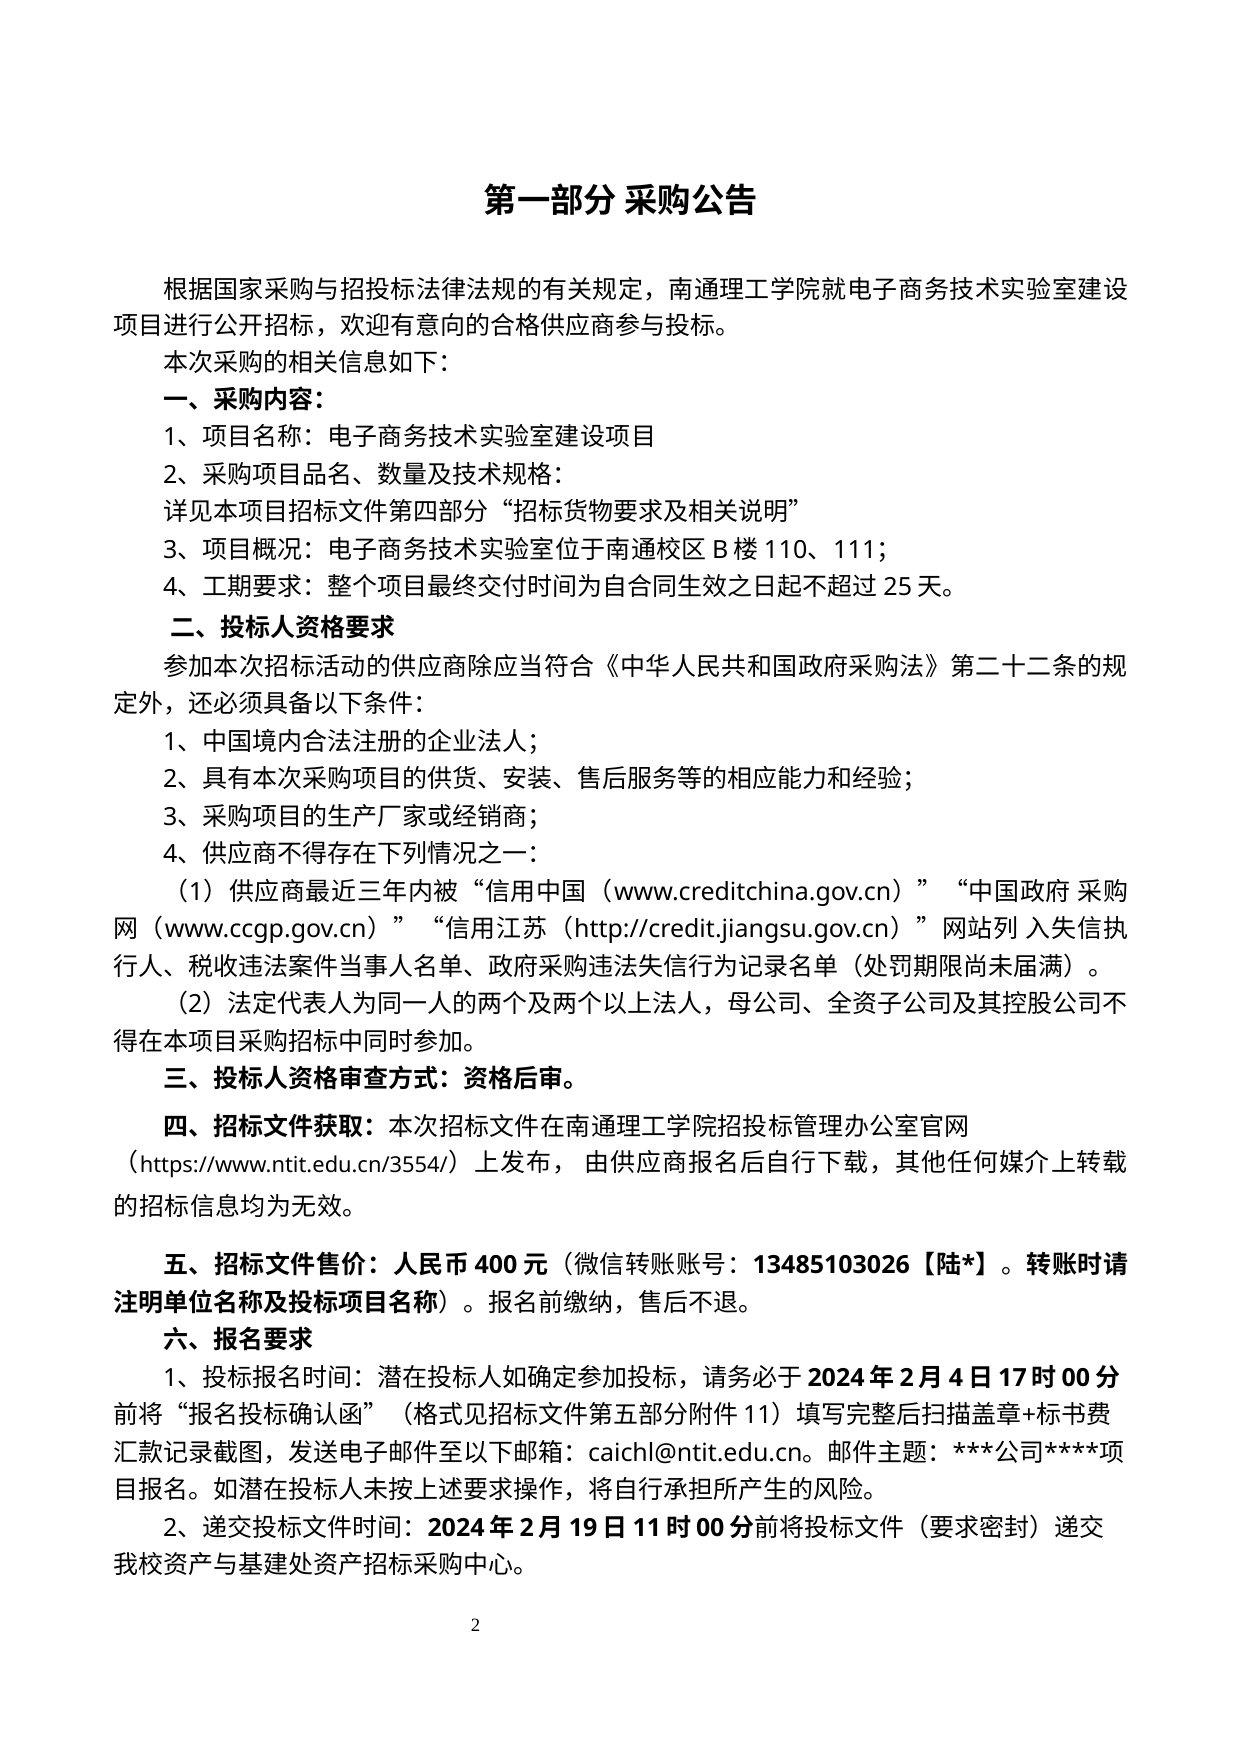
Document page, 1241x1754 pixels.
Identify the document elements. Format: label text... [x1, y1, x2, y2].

text 4、供应商不得存在下列情况之一： [113, 832, 1128, 870]
list 工期要求：整个项目最终交付时间为自合同生效之日起不超过25天。 [113, 566, 1128, 603]
text 3、采购项目的生产厂家或经销商； [113, 795, 1128, 832]
text （2）法定代表人为同一人的两个及两个以上法人，母公司、全资子公司及其控股公司不得在本项目采购招标中同时参加。 [113, 982, 1128, 1057]
text （https://www.ntit.edu.cn/3554/）上发布， 由供应商报名后自行下载，其他任何媒介上转载的招标信息均为无效。 [114, 1156, 1128, 1243]
text 五、招标文件售价：人民币400元（微信转账账号：13485103026【陆*】。转账时请注明单位名称及投标项目名称）。报名前缴纳，售后不退。 [113, 1243, 1128, 1318]
list 项目概况：电子商务技术实验室位于南通校区B楼110、111； [113, 528, 1128, 566]
text 四、招标文件获取：本次招标文件在南通理工学院招投标管理办公室官网 [163, 1109, 1128, 1142]
text （1）供应商最近三年内被“信用中国（www.creditchina.gov.cn）”“中国政府 采购网（www.ccgp.gov.cn）”“信用江苏（http://credit.jiangsu.gov.cn）”网站列 入失信执行人、税收违法案件当事人名单、政府采购违法失信行为记录名单（处罚期限尚未届满）。 [113, 870, 1128, 982]
text 一、采购内容： [113, 378, 1128, 416]
text 2、采购项目品名、数量及技术规格： [113, 453, 1128, 491]
text 参加本次招标活动的供应商除应当符合《中华人民共和国政府采购法》第二十二条的规定外，还必须具备以下条件： [113, 645, 1128, 720]
text 三、投标人资格审查方式：资格后审。 [113, 1057, 1128, 1095]
text 2、具有本次采购项目的供货、安装、售后服务等的相应能力和经验； [113, 757, 1128, 795]
text 1、中国境内合法注册的企业法人； [113, 720, 1128, 757]
text 2、递交投标文件时间：2024年2月19日11时00分前将投标文件（要求密封）递交我校资产与基建处资产招标采购中心。 [113, 1506, 1128, 1581]
text 根据国家采购与招投标法律法规的有关规定，南通理工学院就电子商务技术实验室建设项目进行公开招标，欢迎有意向的合格供应商参与投标。 [113, 269, 1128, 342]
text 1、项目名称：电子商务技术实验室建设项目 [113, 416, 1128, 453]
text 详见本项目招标文件第四部分“招标货物要求及相关说明” [113, 491, 1128, 528]
text 本次采购的相关信息如下： [113, 342, 1128, 378]
text 二、投标人资格要求 [113, 603, 1128, 645]
text 1、投标报名时间：潜在投标人如确定参加投标，请务必于2024年2月4日17时00分前将“报名投标确认函”（格式见招标文件第五部分附件11）填写完整后扫描盖章+标书费汇款记录截图，发送电子邮件至以下邮箱：caichl@ntit.edu.cn。邮件主题：***公司****项目报名。如潜在投标人未按上述要求操作，将自行承担所产生的风险。 [113, 1356, 1128, 1506]
text 第一部分 采购公告 [113, 149, 1128, 228]
text 六、报名要求 [113, 1318, 1128, 1356]
